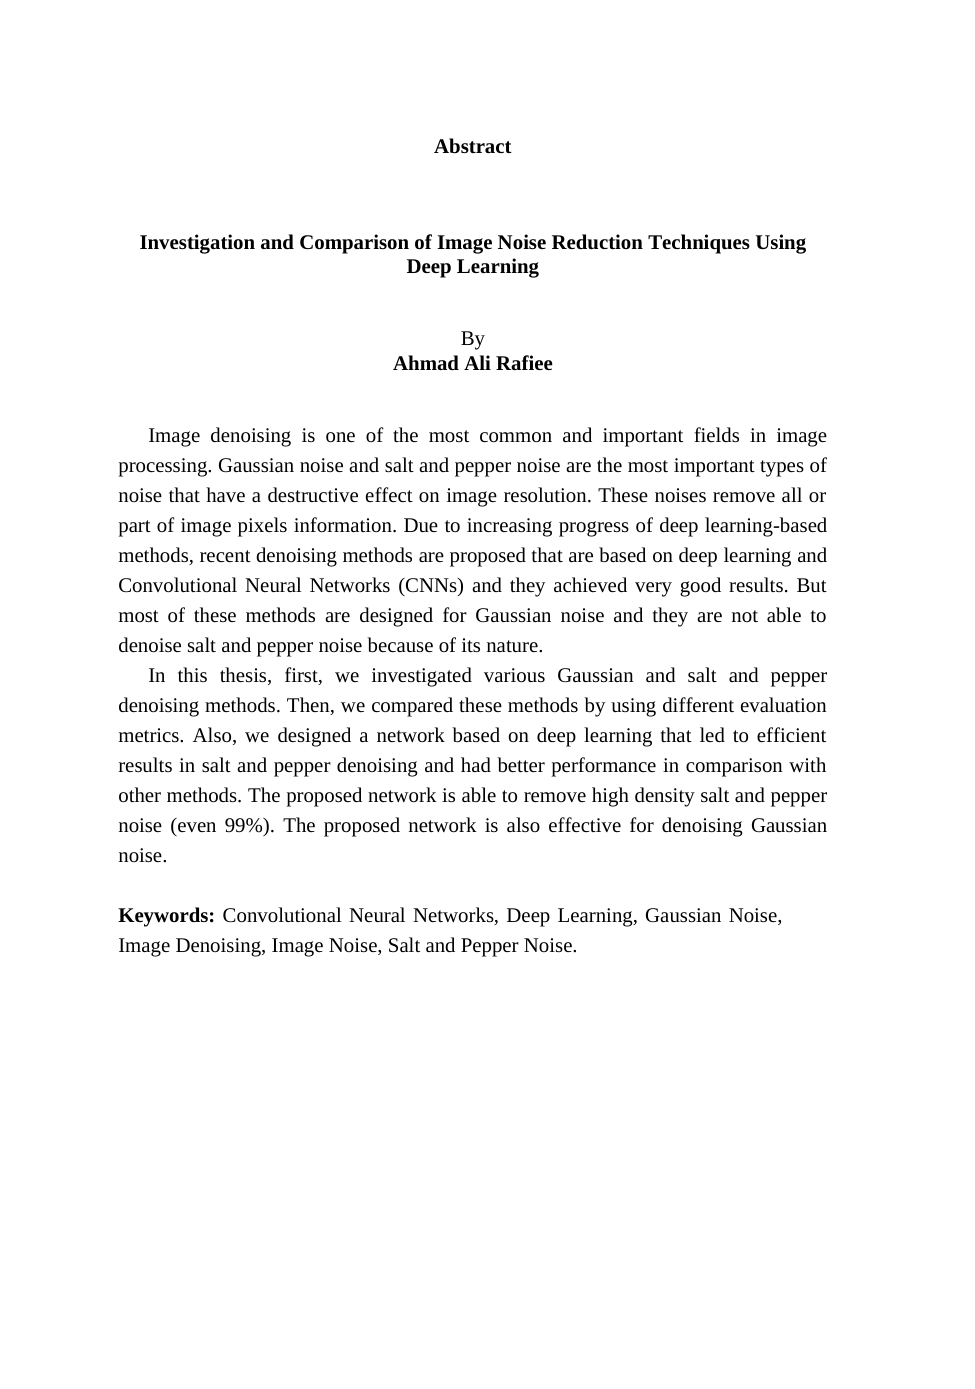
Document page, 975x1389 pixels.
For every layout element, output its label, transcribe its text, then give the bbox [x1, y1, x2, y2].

subtitle Investigation and Comparison of Image Noise Reduction Techniques Using Deep Learning [118, 230, 827, 278]
text Abstract [118, 134, 827, 158]
text By [118, 326, 827, 350]
text In this thesis, first, we investigated various Gaussian and salt and pepper denoising methods. Then, we compared these methods by using different evaluation metrics. Also, we designed a network based on deep learning that led to efficient results in salt and pepper denoising and had better performance in comparison with other methods. The proposed network is able to remove high density salt and pepper noise (even 99%). The proposed network is also effective for denoising Gaussian noise. [118, 663, 827, 867]
text Keywords: Convolutional Neural Networks, Deep Learning, Gaussian Noise, Image Denoising, Image Noise, Salt and Pepper Noise. [118, 903, 782, 957]
text Ahmad Ali Rafiee [118, 350, 827, 374]
text Image denoising is one of the most common and important fields in image processing. Gaussian noise and salt and pepper noise are the most important types of noise that have a destructive effect on image resolution. These noises remove all or part of image pixels information. Due to increasing progress of deep learning-based methods, recent denoising methods are proposed that are based on deep learning and Convolutional Neural Networks (CNNs) and they achieved very good results. But most of these methods are designed for Gaussian noise and they are not able to denoise salt and pepper noise because of its nature. [118, 423, 827, 657]
